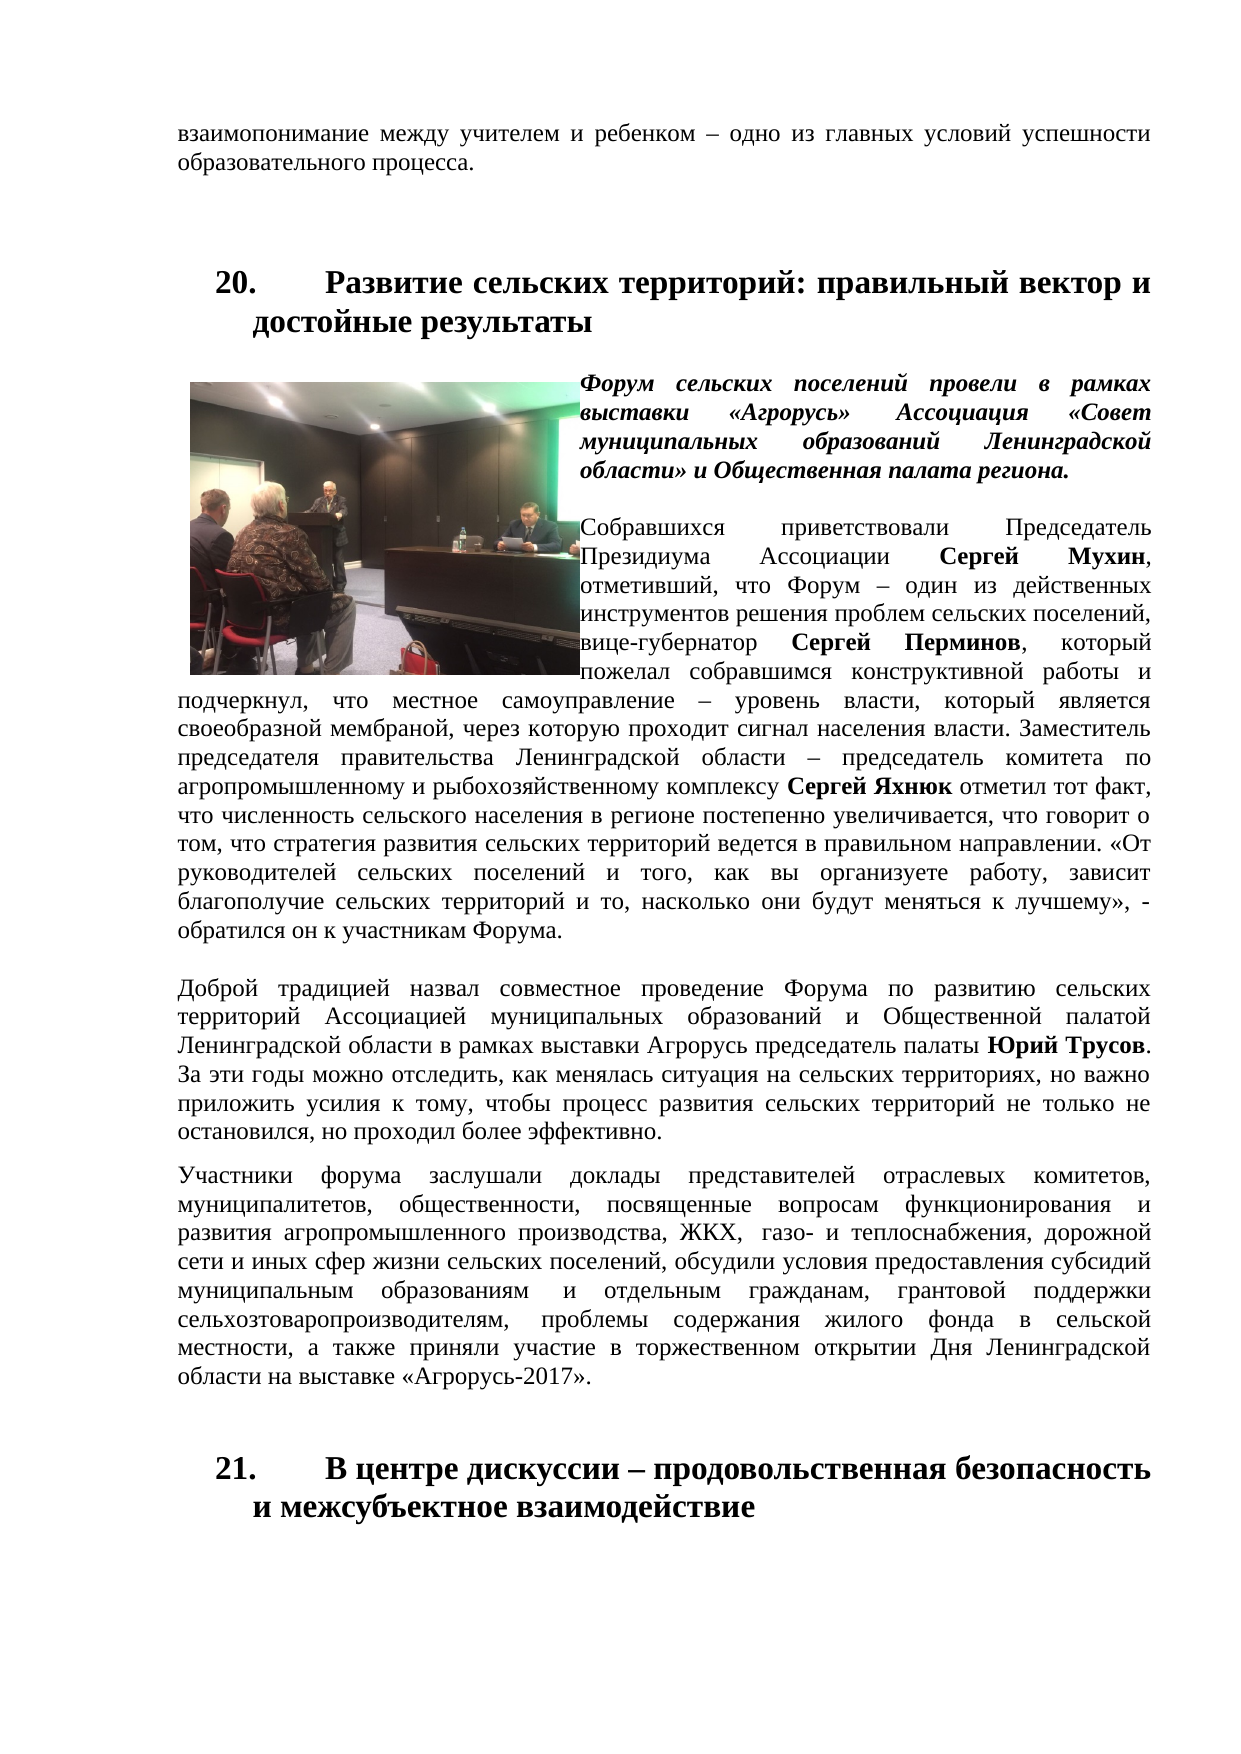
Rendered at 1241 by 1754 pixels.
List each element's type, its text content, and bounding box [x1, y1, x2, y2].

subtitle Развитие сельских территорий: правильный вектор и достойные результаты [215, 263, 1152, 339]
picture [190, 483, 580, 512]
text Доброй традицией назвал совместное проведение Форума по развитию сельских территорий Ассоциацией муниципальных образований и Общественной палатой Ленинградской области в рамках выставки Агрорусь председатель палаты Юрий Трусов. За эти годы можно отследить, как менялась ситуация на сельских территориях, но важно приложить усилия к тому, чтобы процесс развития сельских территорий не только не остановился, но проходил более эффективно. [177, 973, 1152, 1145]
text Форум сельских поселений провели в рамках выставки «Агрорусь» Ассоциация «Совет муниципальных образований Ленинградской области» и Общественная палата региона. [177, 368, 1152, 483]
text Участники форума заслушали доклады представителей отраслевых комитетов, муниципалитетов, общественности, посвященные вопросам функционирования и развития агропромышленного производства, ЖКХ, газо- и теплоснабжения, дорожной сети и иных сфер жизни сельских поселений, обсудили условия предоставления субсидий муниципальным образованиям и отдельным гражданам, грантовой поддержки сельхозтоваропроизводителям, проблемы содержания жилого фонда в сельской местности, а также приняли участие в торжественном открытии Дня Ленинградской области на выставке «Агрорусь-2017». [177, 1160, 1152, 1390]
list В центре дискуссии – продовольственная безопасность и межсубъектное взаимодействие [215, 1448, 1152, 1525]
text Собравшихся приветствовали Председатель Президиума Ассоциации Сергей Мухин, отметивший, что Форум – один из действенных инструментов решения проблем сельских поселений, вице-губернатор Сергей Перминов, который пожелал собравшимся конструктивной работы и подчеркнул, что местное самоуправление – уровень власти, который является своеобразной мембраной, через которую проходит сигнал населения власти. Заместитель председателя правительства Ленинградской области – председатель комитета по агропромышленному и рыбохозяйственному комплексу Сергей Яхнюк отметил тот факт, что численность сельского населения в регионе постепенно увеличивается, что говорит о том, что стратегия развития сельских территорий ведется в правильном направлении. «От руководителей сельских поселений и того, как вы организуете работу, зависит благополучие сельских территорий и то, насколько они будут меняться к лучшему», - обратился он к участникам Форума. [177, 512, 1152, 943]
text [177, 118, 1152, 176]
